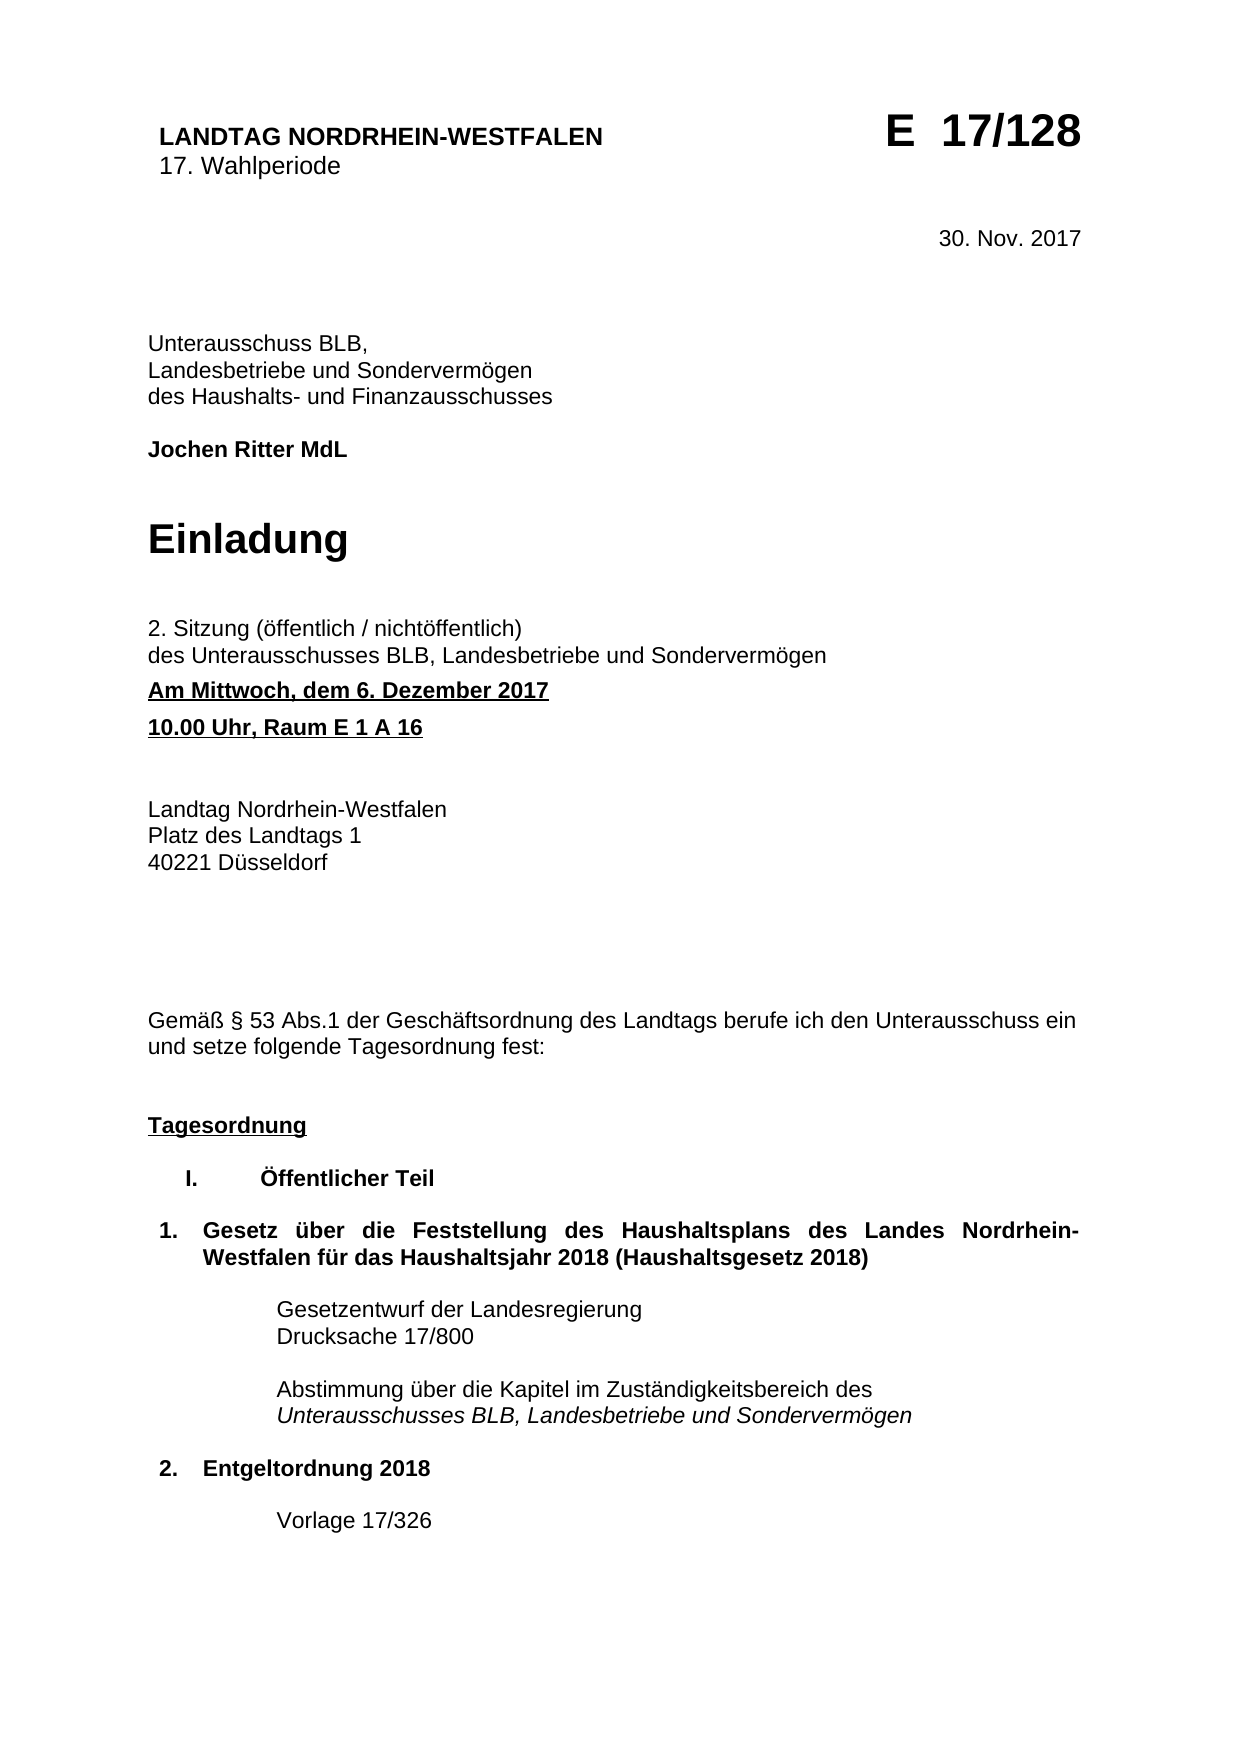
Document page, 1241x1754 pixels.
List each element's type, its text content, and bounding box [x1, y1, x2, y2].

text 40221 Düsseldorf [148, 848, 1093, 875]
text Unterausschuss BLB, [148, 330, 1093, 357]
text Landesbetriebe und Sondervermögen [148, 357, 1093, 383]
table_cell 2. [148, 1455, 191, 1613]
text Gemäß § 53 Abs.1 der Geschäftsordnung des Landtags berufe ich den Unterausschuss ein und setze folgende Tagesordnung fest: [148, 1007, 1093, 1059]
list Öffentlicher Teil [185, 1165, 1093, 1191]
text Jochen Ritter MdL [148, 436, 1093, 462]
text 2. Sitzung (öffentlich / nichtöffentlich) des Unterausschusses BLB, Landesbetriebe und Sondervermögen [148, 615, 1093, 668]
text Landtag Nordrhein-Westfalen Platz des Landtags 1 [148, 796, 1093, 848]
table_header Gesetz über die Feststellung des Haushaltsplans des Landes Nordrhein-Westfalen für das Haushaltsjahr 2018 (Haushaltsgesetz 2018) Gesetzentwurf der Landesregierung Drucksache 17/800 Abstimmung über die Kapitel im Zuständigkeitsbereich des Unterausschusses BLB, Landesbetriebe und Sondervermögen [191, 1218, 1092, 1454]
text des Haushalts- und Finanzausschusses [148, 383, 1093, 409]
text Am Mittwoch, dem 6. Dezember 2017 10.00 Uhr, Raum E 1 A 16 [148, 668, 1093, 743]
text Tagesordnung [148, 1112, 1093, 1138]
table_cell Entgeltordnung 2018 Vorlage 17/326 [191, 1455, 1092, 1613]
table_header 1. [148, 1218, 191, 1454]
text Einladung [148, 515, 1093, 563]
